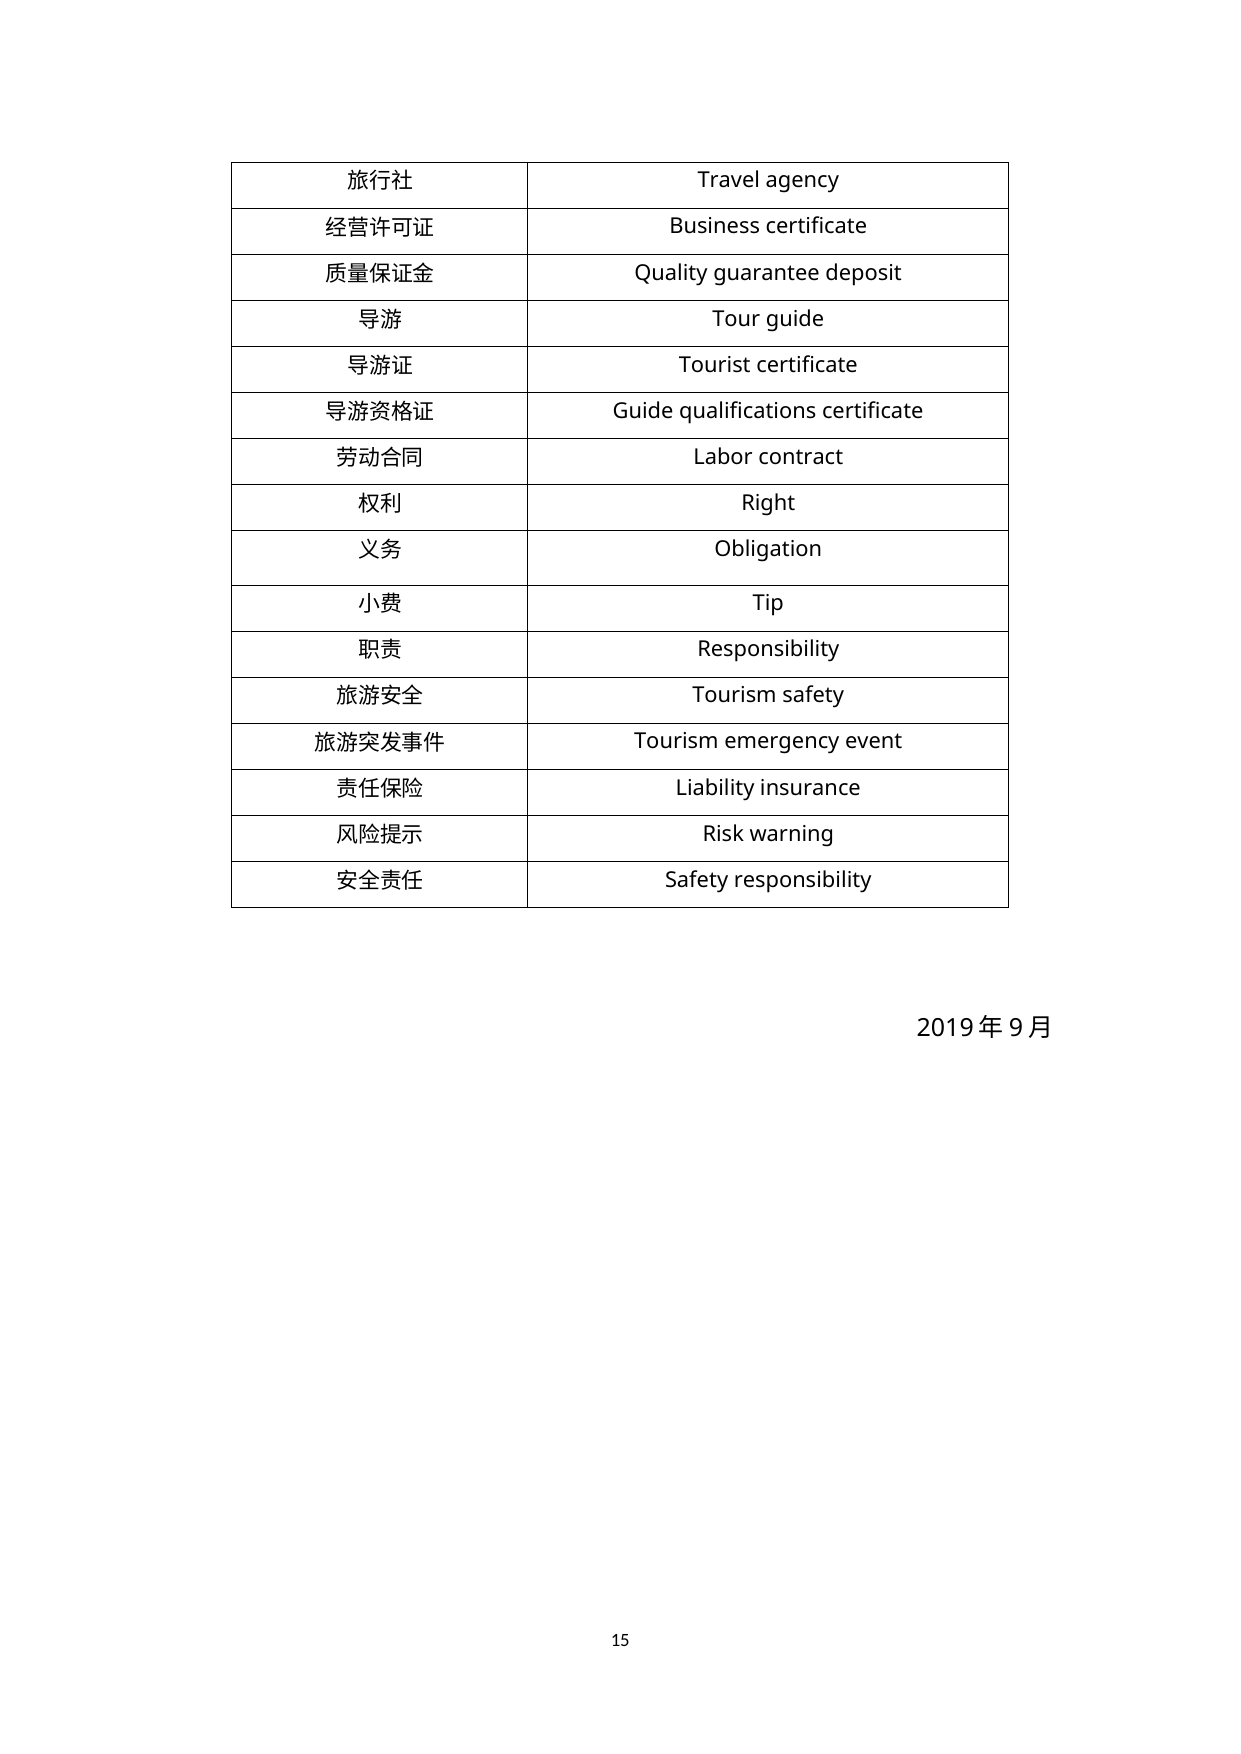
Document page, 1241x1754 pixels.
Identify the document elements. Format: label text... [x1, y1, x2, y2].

table_cell 安全责任 [232, 862, 527, 907]
table_cell Tour guide [528, 301, 1008, 346]
table_cell 经营许可证 [232, 209, 527, 254]
table_cell 旅游安全 [232, 678, 527, 723]
table_cell 义务 [232, 531, 527, 585]
table_cell Liability insurance [528, 770, 1008, 815]
table_cell 旅行社 [232, 163, 527, 208]
table_cell Tourism emergency event [528, 724, 1008, 769]
table_cell 职责 [232, 632, 527, 677]
text 2019年9月 [187, 993, 1053, 1058]
table_cell 质量保证金 [232, 255, 527, 300]
table_cell Obligation [528, 531, 1008, 585]
table_cell 导游资格证 [232, 393, 527, 438]
table_cell Tourism safety [528, 678, 1008, 723]
table_cell Tip [528, 586, 1008, 631]
table_cell Tourist certificate [528, 347, 1008, 392]
table_cell 导游证 [232, 347, 527, 392]
table_cell Business certificate [528, 209, 1008, 254]
table_cell 权利 [232, 485, 527, 530]
table_cell Responsibility [528, 632, 1008, 677]
table_cell 旅游突发事件 [232, 724, 527, 769]
table_cell 劳动合同 [232, 439, 527, 484]
table_cell 风险提示 [232, 816, 527, 861]
table_cell 小费 [232, 586, 527, 631]
table_cell Guide qualifications certificate [528, 393, 1008, 438]
table_cell 导游 [232, 301, 527, 346]
table_cell Risk warning [528, 816, 1008, 861]
table_cell Labor contract [528, 439, 1008, 484]
table_cell Right [528, 485, 1008, 530]
table_cell Travel agency [528, 163, 1008, 208]
table_cell 责任保险 [232, 770, 527, 815]
table_cell Safety responsibility [528, 862, 1008, 907]
table_cell Quality guarantee deposit [528, 255, 1008, 300]
